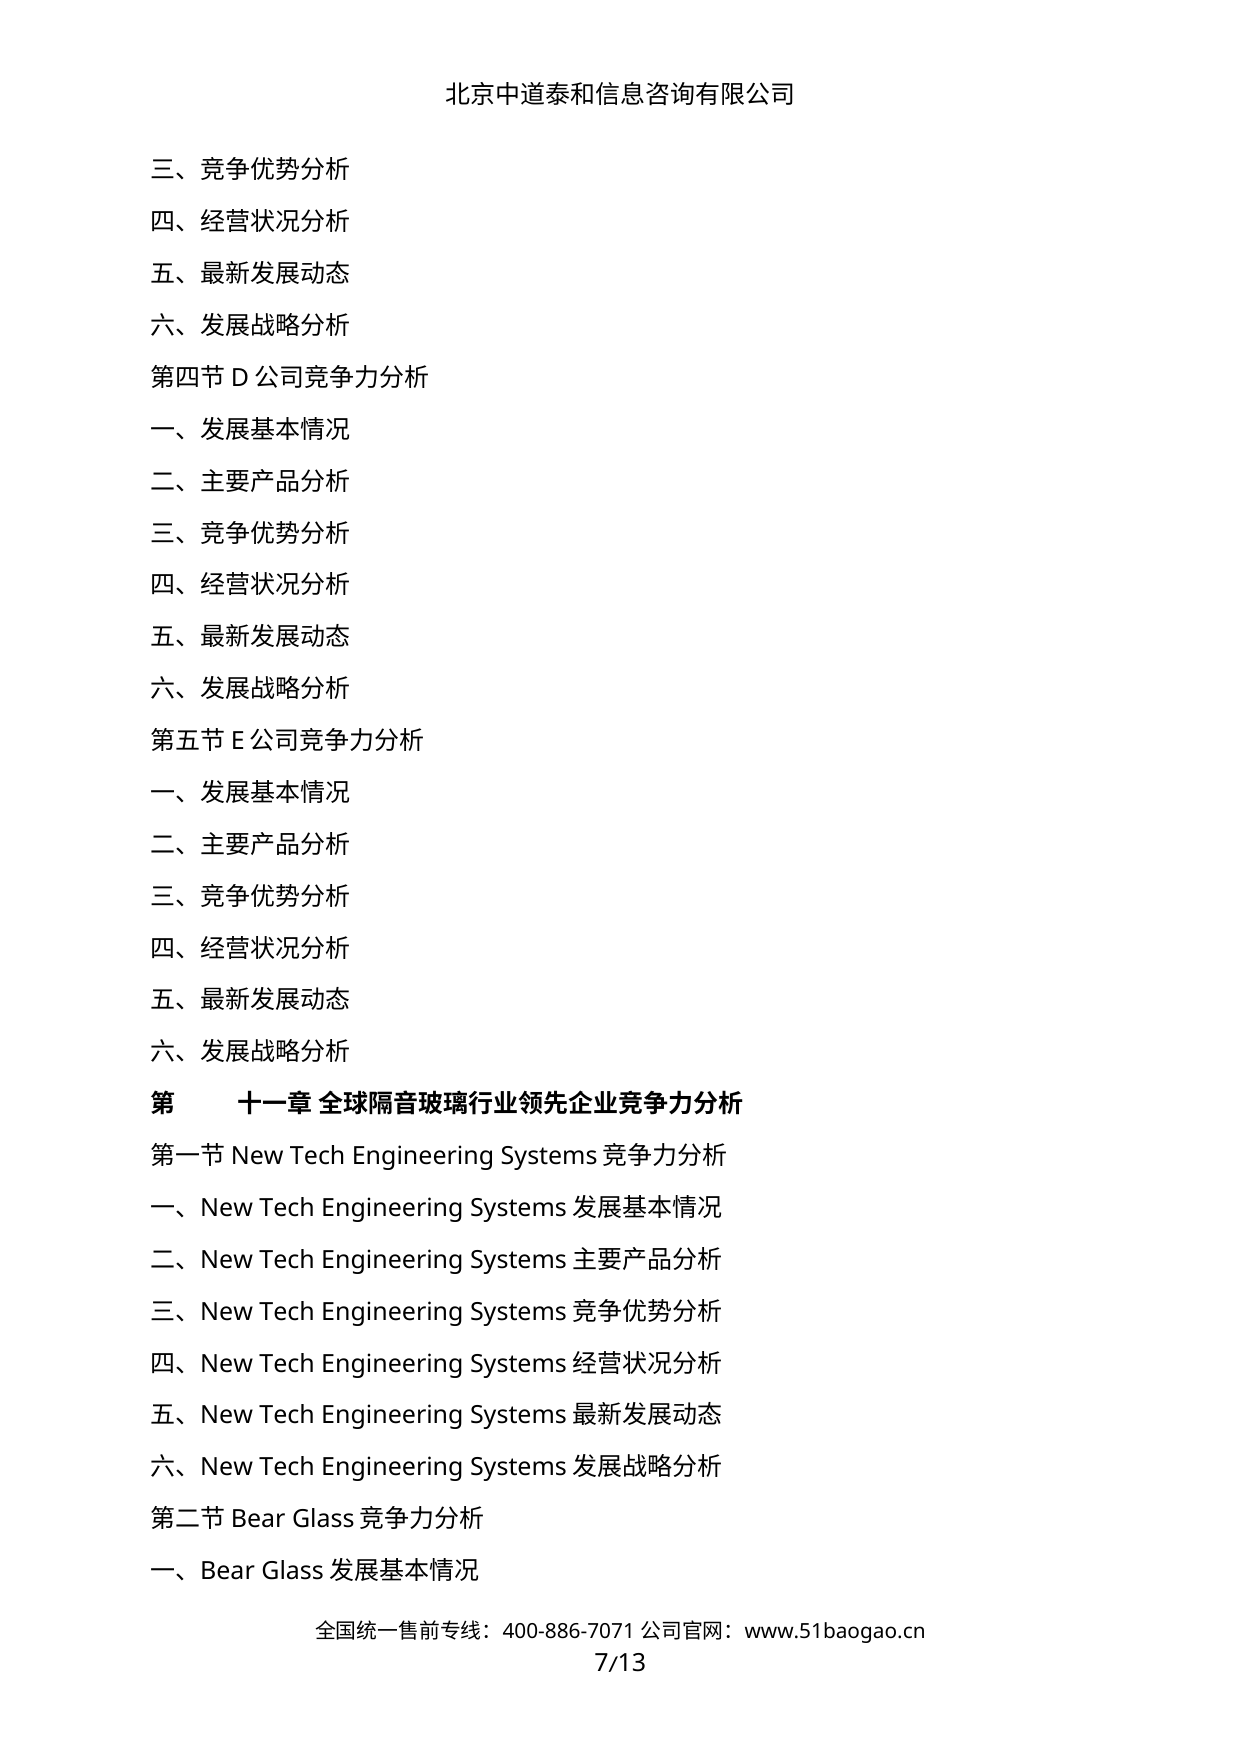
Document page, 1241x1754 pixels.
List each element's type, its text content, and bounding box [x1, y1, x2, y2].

text 二、主要产品分析 [150, 461, 1090, 497]
text 六、发展战略分析 [150, 669, 1090, 705]
text 三、竞争优势分析 [150, 513, 1090, 549]
text 一、发展基本情况 [150, 772, 1090, 809]
text 四、经营状况分析 [150, 202, 1090, 238]
text 三、竞争优势分析 [150, 150, 1090, 186]
text 四、经营状况分析 [150, 928, 1090, 964]
text 五、最新发展动态 [150, 254, 1090, 290]
text 一、发展基本情况 [150, 409, 1090, 446]
text 六、New Tech Engineering Systems发展战略分析 [150, 1447, 1090, 1483]
text 第二节 Bear Glass竞争力分析 [150, 1499, 1090, 1535]
text 第 十一章 全球隔音玻璃行业领先企业竞争力分析 [150, 1084, 1090, 1120]
text 四、经营状况分析 [150, 565, 1090, 601]
text 一、New Tech Engineering Systems发展基本情况 [150, 1187, 1090, 1224]
text 第五节 E公司竞争力分析 [150, 721, 1090, 757]
text 第一节 New Tech Engineering Systems竞争力分析 [150, 1136, 1090, 1172]
text 五、最新发展动态 [150, 980, 1090, 1016]
text 五、最新发展动态 [150, 617, 1090, 653]
text 六、发展战略分析 [150, 1032, 1090, 1068]
text 二、主要产品分析 [150, 824, 1090, 861]
text 第四节 D公司竞争力分析 [150, 357, 1090, 394]
text 四、New Tech Engineering Systems经营状况分析 [150, 1343, 1090, 1379]
text 三、竞争优势分析 [150, 876, 1090, 912]
text 二、New Tech Engineering Systems主要产品分析 [150, 1239, 1090, 1276]
text 五、New Tech Engineering Systems最新发展动态 [150, 1395, 1090, 1431]
text 三、New Tech Engineering Systems竞争优势分析 [150, 1291, 1090, 1327]
text 一、Bear Glass发展基本情况 [150, 1551, 1090, 1587]
text 六、发展战略分析 [150, 306, 1090, 342]
